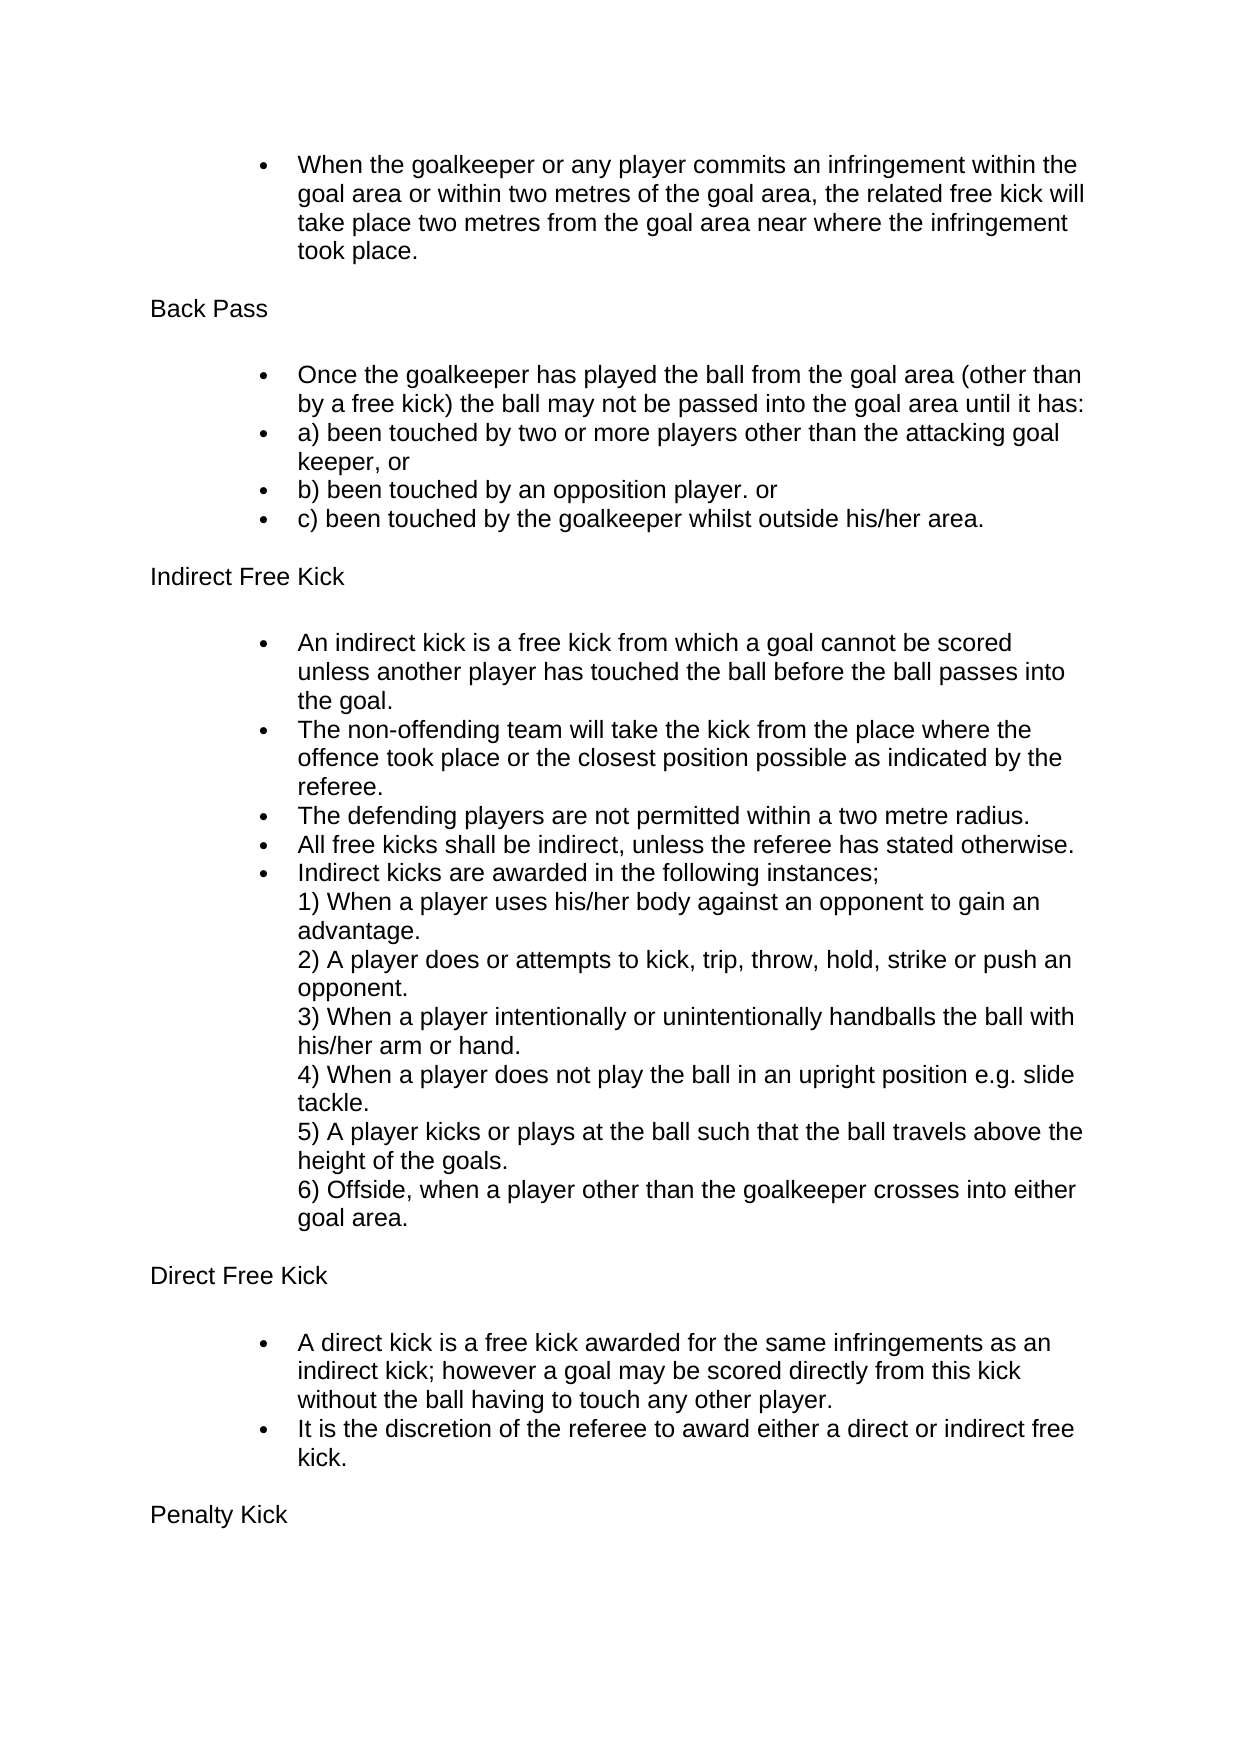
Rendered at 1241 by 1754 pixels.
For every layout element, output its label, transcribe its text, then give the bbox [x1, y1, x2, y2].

list The non-offending team will take the kick from the place where the offence took place or the closest position possible as indicated by the referee. [260, 714, 1090, 801]
list c) been touched by the goalkeeper whilst outside his/her area. [260, 504, 1090, 533]
text Indirect Free Kick [150, 562, 1090, 591]
text Penalty Kick [150, 1500, 1090, 1529]
list It is the discretion of the referee to award either a direct or indirect free kick. [260, 1414, 1090, 1471]
list When the goalkeeper or any player commits an infringement within the goal area or within two metres of the goal area, the related free kick will take place two metres from the goal area near where the infringement took place. [260, 150, 1090, 265]
list An indirect kick is a free kick from which a goal cannot be scored unless another player has touched the ball before the ball passes into the goal. [260, 628, 1090, 714]
text Direct Free Kick [150, 1261, 1090, 1290]
list a) been touched by two or more players other than the attacking goal keeper, or [260, 418, 1090, 475]
list The defending players are not permitted within a two metre radius. [260, 801, 1090, 829]
list A direct kick is a free kick awarded for the same infringements as an indirect kick; however a goal may be scored directly from this kick without the ball having to touch any other player. [260, 1327, 1090, 1414]
list Indirect kicks are awarded in the following instances; 1) When a player uses his/her body against an opponent to gain an advantage. 2) A player does or attempts to kick, trip, throw, hold, strike or push an opponent. 3) When a player intentionally or unintentionally handballs the ball with his/her arm or hand. 4) When a player does not play the ball in an upright position e.g. slide tackle. 5) A player kicks or plays at the ball such that the ball travels above the height of the goals. 6) Offside, when a player other than the goalkeeper crosses into either goal area. [260, 858, 1090, 1232]
text Back Pass [150, 294, 1090, 323]
list Once the goalkeeper has played the ball from the goal area (other than by a free kick) the ball may not be passed into the goal area until it has: [260, 360, 1090, 418]
list b) been touched by an opposition player. or [260, 475, 1090, 504]
list All free kicks shall be indirect, unless the referee has stated otherwise. [260, 829, 1090, 858]
